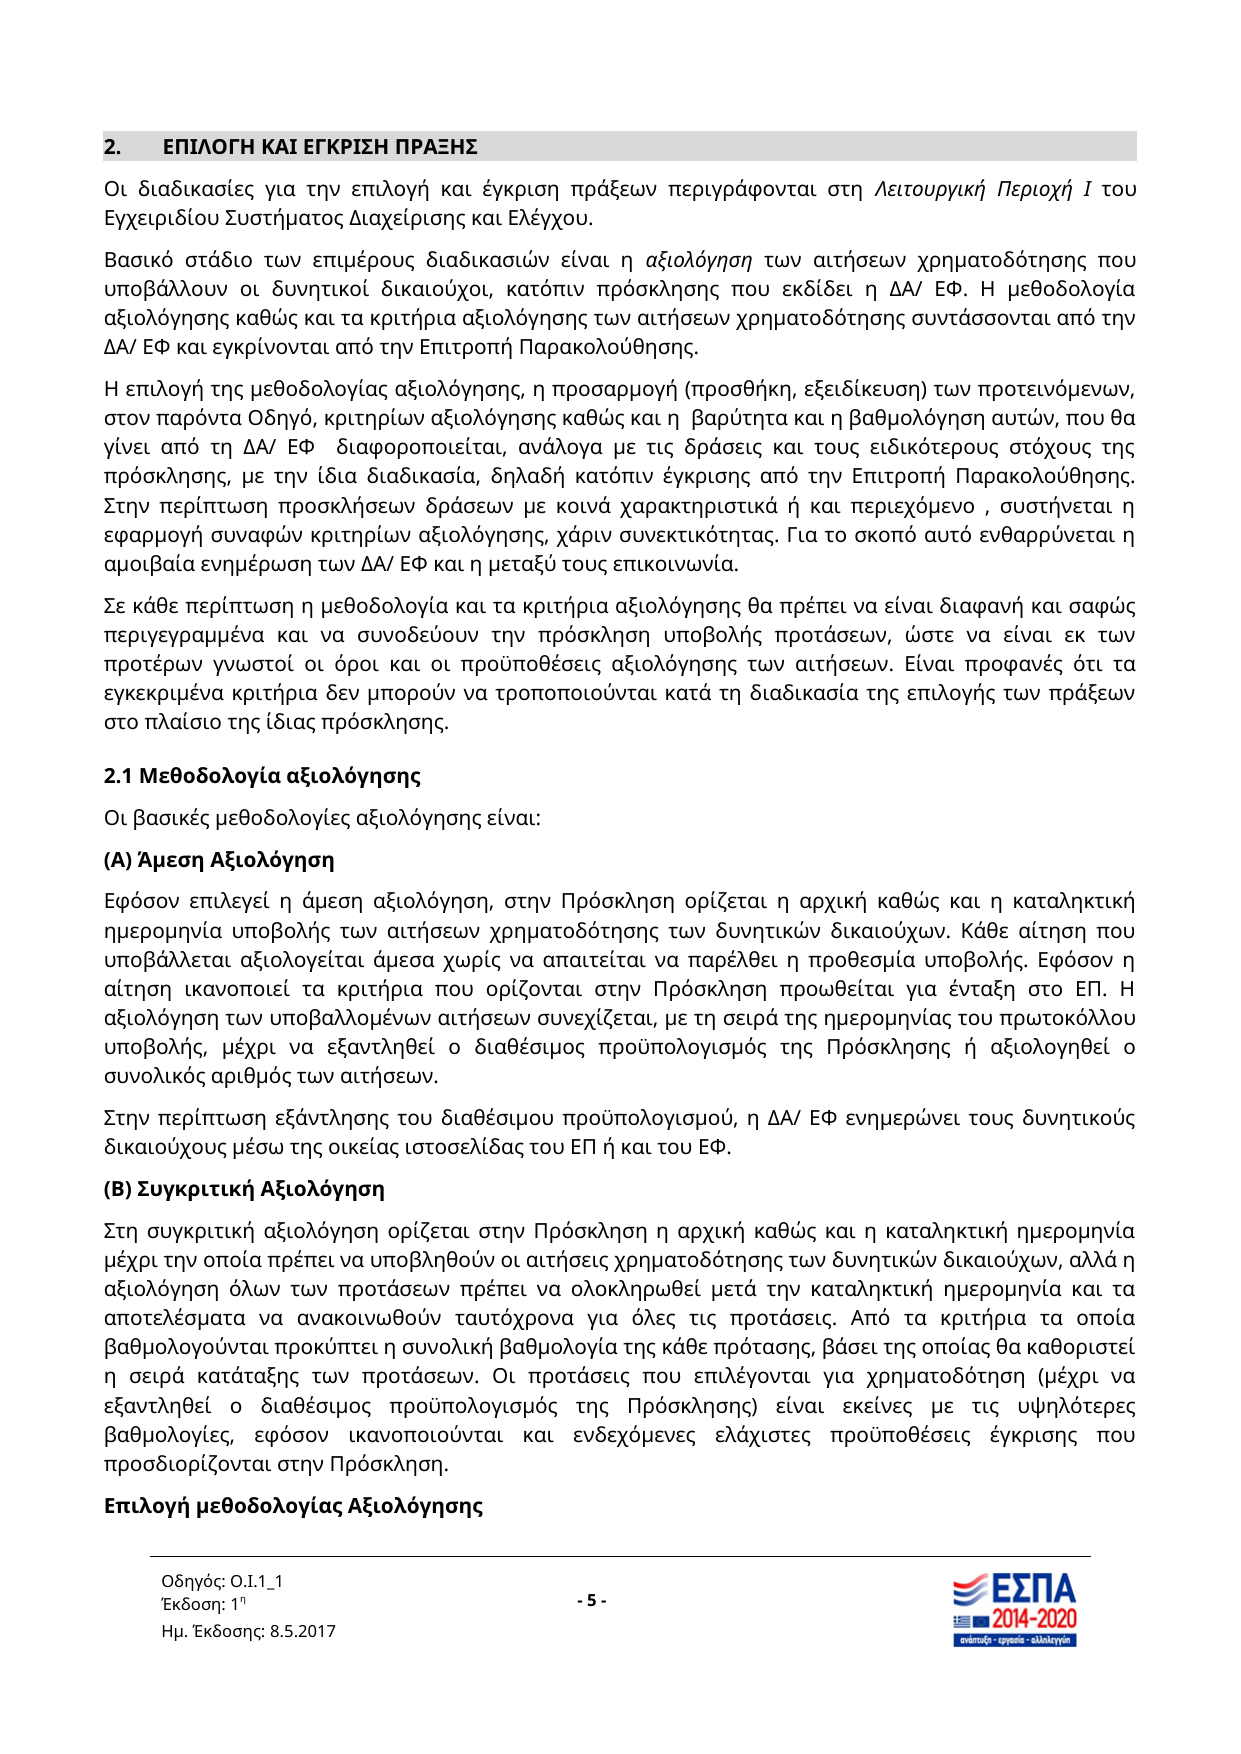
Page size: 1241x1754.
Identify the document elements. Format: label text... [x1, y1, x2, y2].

text Οι διαδικασίες για την επιλογή και έγκριση πράξεων περιγράφονται στη Λειτουργική Περιοχή Ι του Εγχειριδίου Συστήματος Διαχείρισης και Ελέγχου. [103, 173, 1137, 231]
text Η επιλογή της μεθοδολογίας αξιολόγησης, η προσαρμογή (προσθήκη, εξειδίκευση) των προτεινόμενων, στον παρόντα Οδηγό, κριτηρίων αξιολόγησης καθώς και η βαρύτητα και η βαθμολόγηση αυτών, που θα γίνει από τη ΔΑ/ ΕΦ διαφοροποιείται, ανάλογα με τις δράσεις και τους ειδικότερους στόχους της πρόσκλησης, με την ίδια διαδικασία, δηλαδή κατόπιν έγκρισης από την Επιτροπή Παρακολούθησης. Στην περίπτωση προσκλήσεων δράσεων με κοινά χαρακτηριστικά ή και περιεχόμενο , συστήνεται η εφαρμογή συναφών κριτηρίων αξιολόγησης, χάριν συνεκτικότητας. Για το σκοπό αυτό ενθαρρύνεται η αμοιβαία ενημέρωση των ΔΑ/ ΕΦ και η μεταξύ τους επικοινωνία. [103, 373, 1137, 577]
text Στη συγκριτική αξιολόγηση ορίζεται στην Πρόσκληση η αρχική καθώς και η καταληκτική ημερομηνία μέχρι την οποία πρέπει να υποβληθούν οι αιτήσεις χρηματοδότησης των δυνητικών δικαιούχων, αλλά η αξιολόγηση όλων των προτάσεων πρέπει να ολοκληρωθεί μετά την καταληκτική ημερομηνία και τα αποτελέσματα να ανακοινωθούν ταυτόχρονα για όλες τις προτάσεις. Από τα κριτήρια τα οποία βαθμολογούνται προκύπτει η συνολική βαθμολογία της κάθε πρότασης, βάσει της οποίας θα καθοριστεί η σειρά κατάταξης των προτάσεων. Οι προτάσεις που επιλέγονται για χρηματοδότηση (μέχρι να εξαντληθεί ο διαθέσιμος προϋπολογισμός της Πρόσκλησης) είναι εκείνες με τις υψηλότερες βαθμολογίες, εφόσον ικανοποιούνται και ενδεχόμενες ελάχιστες προϋποθέσεις έγκρισης που προσδιορίζονται στην Πρόσκληση. [103, 1215, 1137, 1477]
text Εφόσον επιλεγεί η άμεση αξιολόγηση, στην Πρόσκληση ορίζεται η αρχική καθώς και η καταληκτική ημερομηνία υποβολής των αιτήσεων χρηματοδότησης των δυνητικών δικαιούχων. Κάθε αίτηση που υποβάλλεται αξιολογείται άμεσα χωρίς να απαιτείται να παρέλθει η προθεσμία υποβολής. Εφόσον η αίτηση ικανοποιεί τα κριτήρια που ορίζονται στην Πρόσκληση προωθείται για ένταξη στο ΕΠ. Η αξιολόγηση των υποβαλλομένων αιτήσεων συνεχίζεται, με τη σειρά της ημερομηνίας του πρωτοκόλλου υποβολής, μέχρι να εξαντληθεί ο διαθέσιμος προϋπολογισμός της Πρόσκλησης ή αξιολογηθεί ο συνολικός αριθμός των αιτήσεων. [103, 886, 1137, 1090]
text Επιλογή μεθοδολογίας Αξιολόγησης [103, 1490, 1137, 1519]
list Σε κάθε περίπτωση η μεθοδολογία και τα κριτήρια αξιολόγησης θα πρέπει να είναι διαφανή και σαφώς περιγεγραμμένα και να συνοδεύουν την πρόσκληση υποβολής προτάσεων, ώστε να είναι εκ των προτέρων γνωστοί οι όροι και οι προϋποθέσεις αξιολόγησης των αιτήσεων. Είναι προφανές ότι τα εγκεκριμένα κριτήρια δεν μπορούν να τροποποιούνται κατά τη διαδικασία της επιλογής των πράξεων στο πλαίσιο της ίδιας πρόσκλησης. [103, 590, 1137, 736]
picture [950, 1571, 1080, 1649]
text (Β) Συγκριτική Αξιολόγηση [103, 1173, 1137, 1202]
text Βασικό στάδιο των επιμέρους διαδικασιών είναι η αξιολόγηση των αιτήσεων χρηματοδότησης που υποβάλλουν οι δυνητικοί δικαιούχοι, κατόπιν πρόσκλησης που εκδίδει η ΔΑ/ ΕΦ. Η μεθοδολογία αξιολόγησης καθώς και τα κριτήρια αξιολόγησης των αιτήσεων χρηματοδότησης συντάσσονται από την ΔΑ/ ΕΦ και εγκρίνονται από την Επιτροπή Παρακολούθησης. [103, 244, 1137, 361]
text Στην περίπτωση εξάντλησης του διαθέσιμου προϋπολογισμού, η ΔΑ/ ΕΦ ενημερώνει τους δυνητικούς δικαιούχους μέσω της οικείας ιστοσελίδας του ΕΠ ή και του ΕΦ. [103, 1102, 1137, 1161]
text (Α) Άμεση Αξιολόγηση [103, 844, 1137, 873]
text 2.1 Μεθοδολογία αξιολόγησης [103, 761, 1137, 790]
subtitle ΕΠΙΛΟΓΗ ΚΑΙ ΕΓΚΡΙΣΗ ΠΡΑΞΗΣ [103, 131, 1137, 161]
text Οι βασικές μεθοδολογίες αξιολόγησης είναι: [103, 802, 1137, 831]
